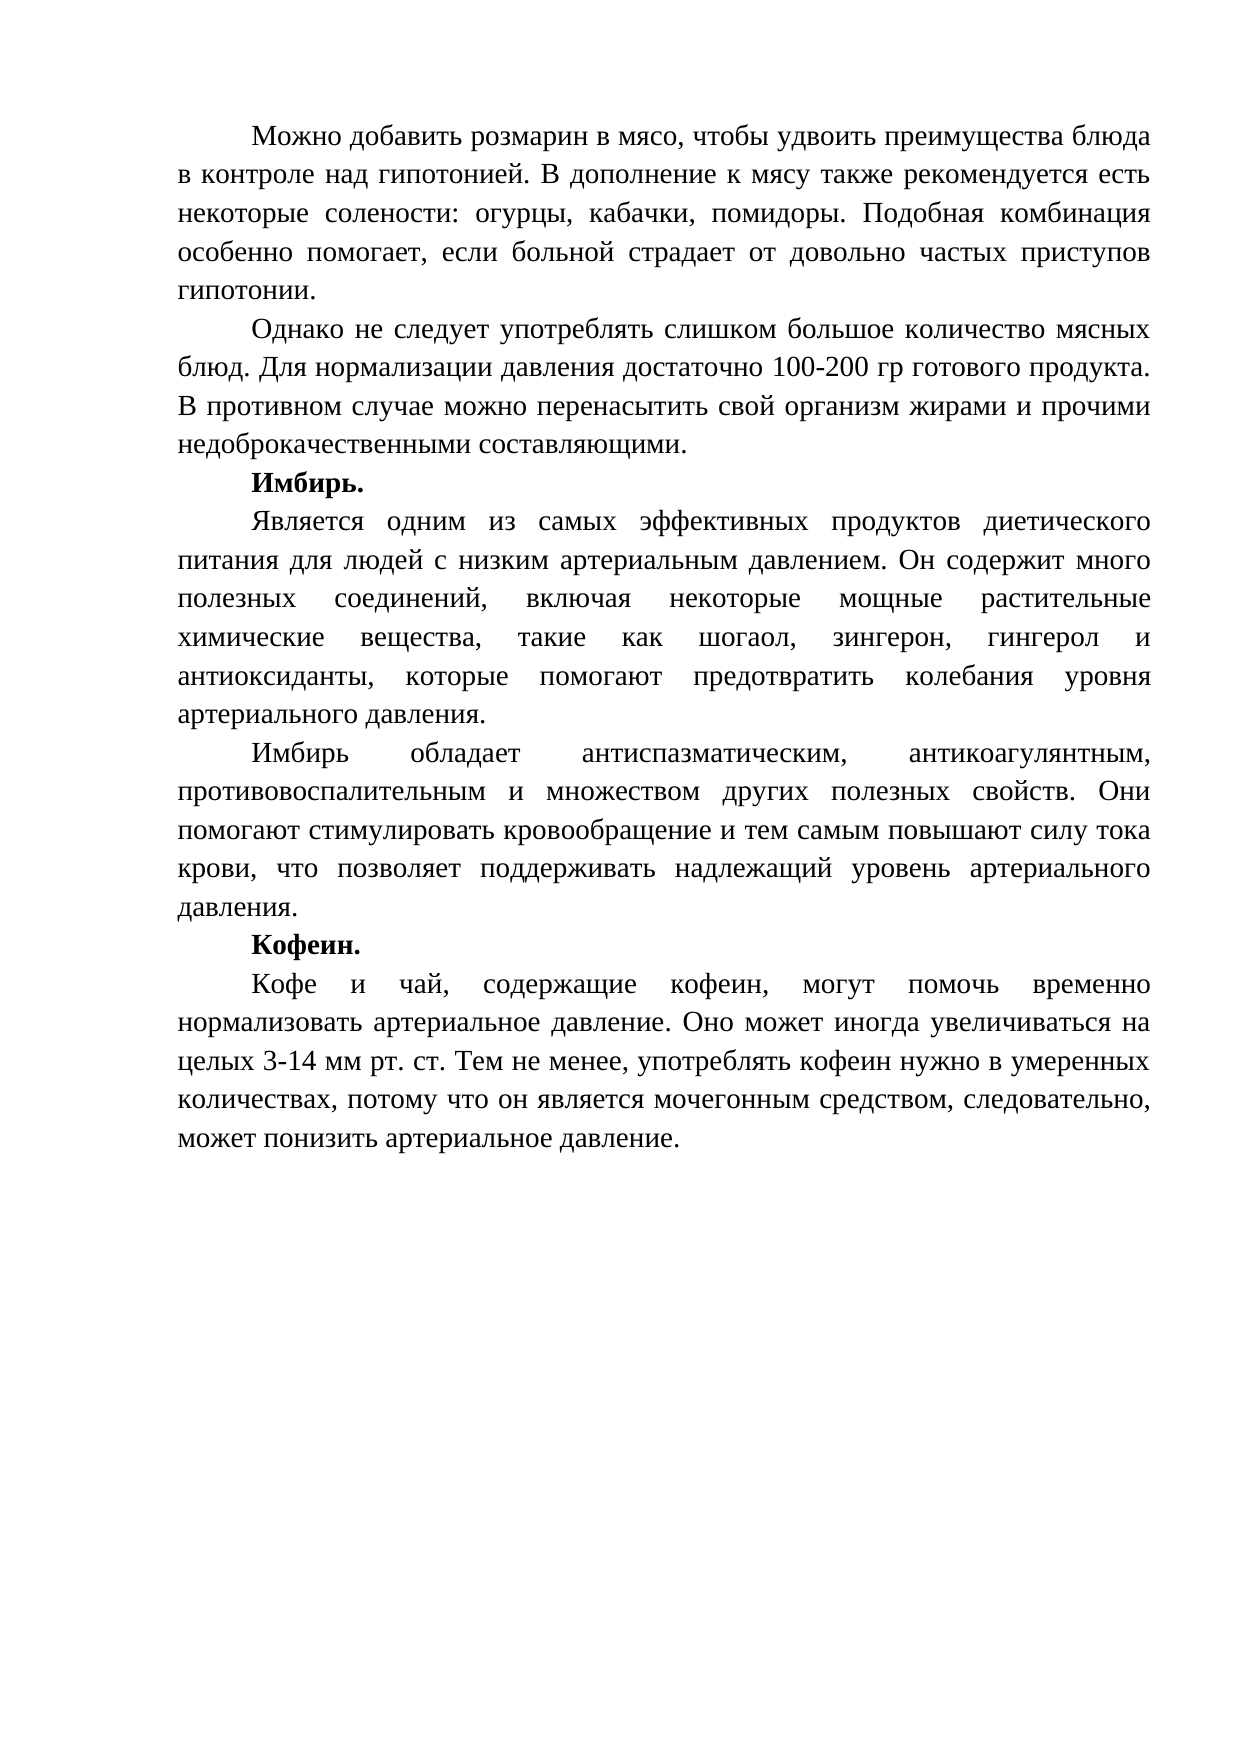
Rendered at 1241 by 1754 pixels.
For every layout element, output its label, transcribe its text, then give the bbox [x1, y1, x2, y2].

text Является одним из самых эффективных продуктов диетического питания для людей с низким артериальным давлением. Он содержит много полезных соединений, включая некоторые мощные растительные химические вещества, такие как шогаол, зингерон, гингерол и антиоксиданты, которые помогают предотвратить колебания уровня артериального давления. [177, 503, 1152, 730]
text Имбирь обладает антиспазматическим, антикоагулянтным, противовоспалительным и множеством других полезных свойств. Они помогают стимулировать кровообращение и тем самым повышают силу тока крови, что позволяет поддерживать надлежащий уровень артериального давления. [177, 735, 1152, 922]
text Кофе и чай, содержащие кофеин, могут помочь временно нормализовать артериальное давление. Оно может иногда увеличиваться на целых 3-14 мм рт. ст. Тем не менее, употреблять кофеин нужно в умеренных количествах, потому что он является мочегонным средством, следовательно, может понизить артериальное давление. [177, 966, 1152, 1154]
text Однако не следует употреблять слишком большое количество мясных блюд. Для нормализации давления достаточно 100-200 гр готового продукта. В противном случае можно перенасытить свой организм жирами и прочими недоброкачественными составляющими. [177, 311, 1152, 460]
text Имбирь. [177, 465, 1152, 498]
text Кофеин. [177, 927, 1152, 961]
text Можно добавить розмарин в мясо, чтобы удвоить преимущества блюда в контроле над гипотонией. В дополнение к мясу также рекомендуется есть некоторые солености: огурцы, кабачки, помидоры. Подобная комбинация особенно помогает, если больной страдает от довольно частых приступов гипотонии. [177, 118, 1152, 306]
